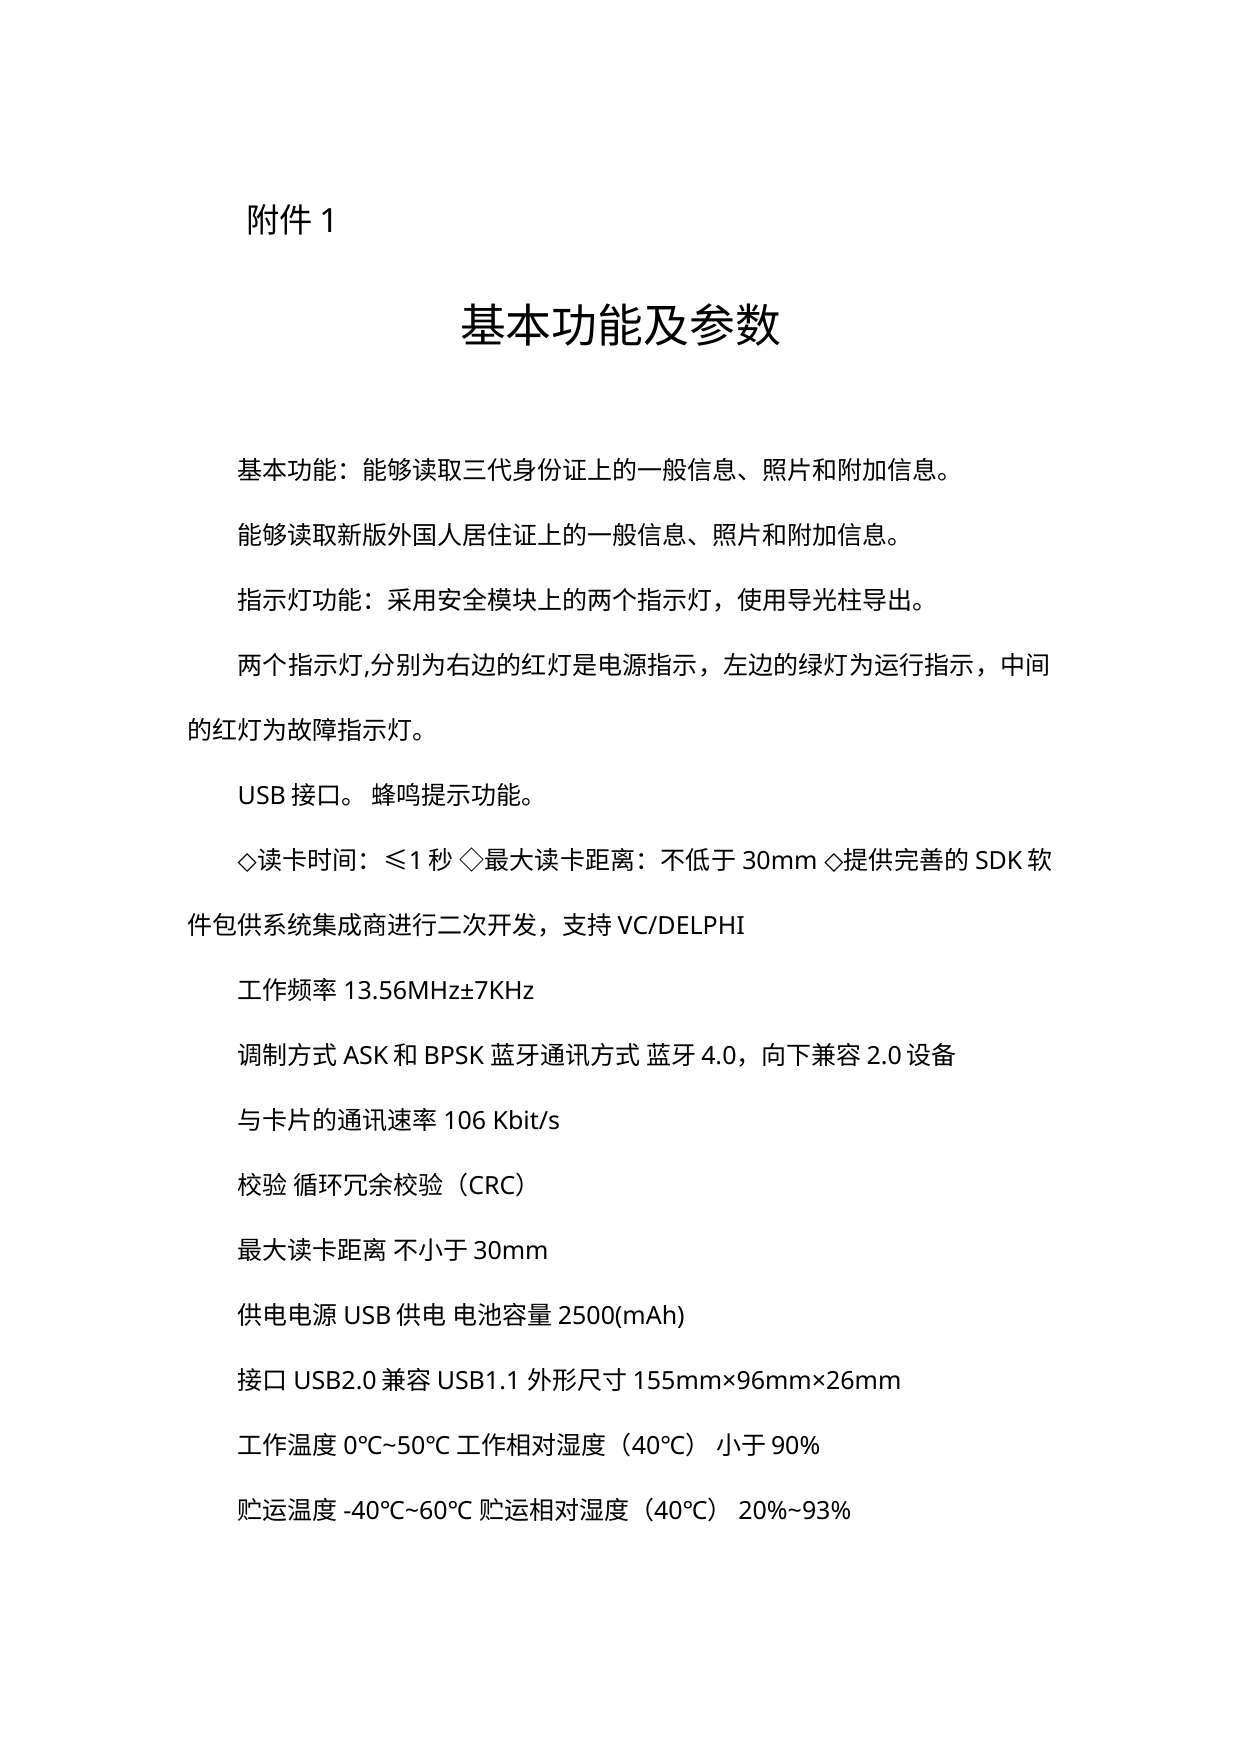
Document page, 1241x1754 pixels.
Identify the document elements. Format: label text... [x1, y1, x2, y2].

text USB接口。 蜂鸣提示功能。 [187, 761, 1053, 826]
text 两个指示灯,分别为右边的红灯是电源指示，左边的绿灯为运行指示，中间的红灯为故障指示灯。 [187, 631, 1053, 761]
text 与卡片的通讯速率 106 Kbit/s [187, 1086, 1053, 1151]
text 校验 循环冗余校验（CRC） [187, 1151, 1053, 1216]
text 调制方式 ASK和BPSK 蓝牙通讯方式 蓝牙4.0，向下兼容2.0设备 [187, 1021, 1053, 1086]
text 指示灯功能：采用安全模块上的两个指示灯，使用导光柱导出。 [187, 566, 1053, 631]
text 贮运温度 -40℃~60℃ 贮运相对湿度（40℃） 20%~93% [187, 1476, 1053, 1541]
text 工作频率 13.56MHz±7KHz [187, 956, 1053, 1021]
text 最大读卡距离 不小于30mm [187, 1216, 1053, 1281]
text 工作温度 0℃~50℃ 工作相对湿度（40℃） 小于90% [187, 1411, 1053, 1476]
text 基本功能及参数 [187, 274, 1053, 371]
text 基本功能：能够读取三代身份证上的一般信息、照片和附加信息。 [187, 436, 1053, 501]
text 接口 USB2.0兼容USB1.1 外形尺寸 155mm×96mm×26mm [187, 1346, 1053, 1411]
text ◇读卡时间：≤1秒 ◇最大读卡距离：不低于30mm ◇提供完善的SDK软件包供系统集成商进行二次开发，支持VC/DELPHI [187, 826, 1053, 956]
text 附件1 [187, 185, 1053, 250]
text 能够读取新版外国人居住证上的一般信息、照片和附加信息。 [187, 501, 1053, 566]
text 供电电源 USB供电 电池容量 2500(mAh) [187, 1281, 1053, 1346]
